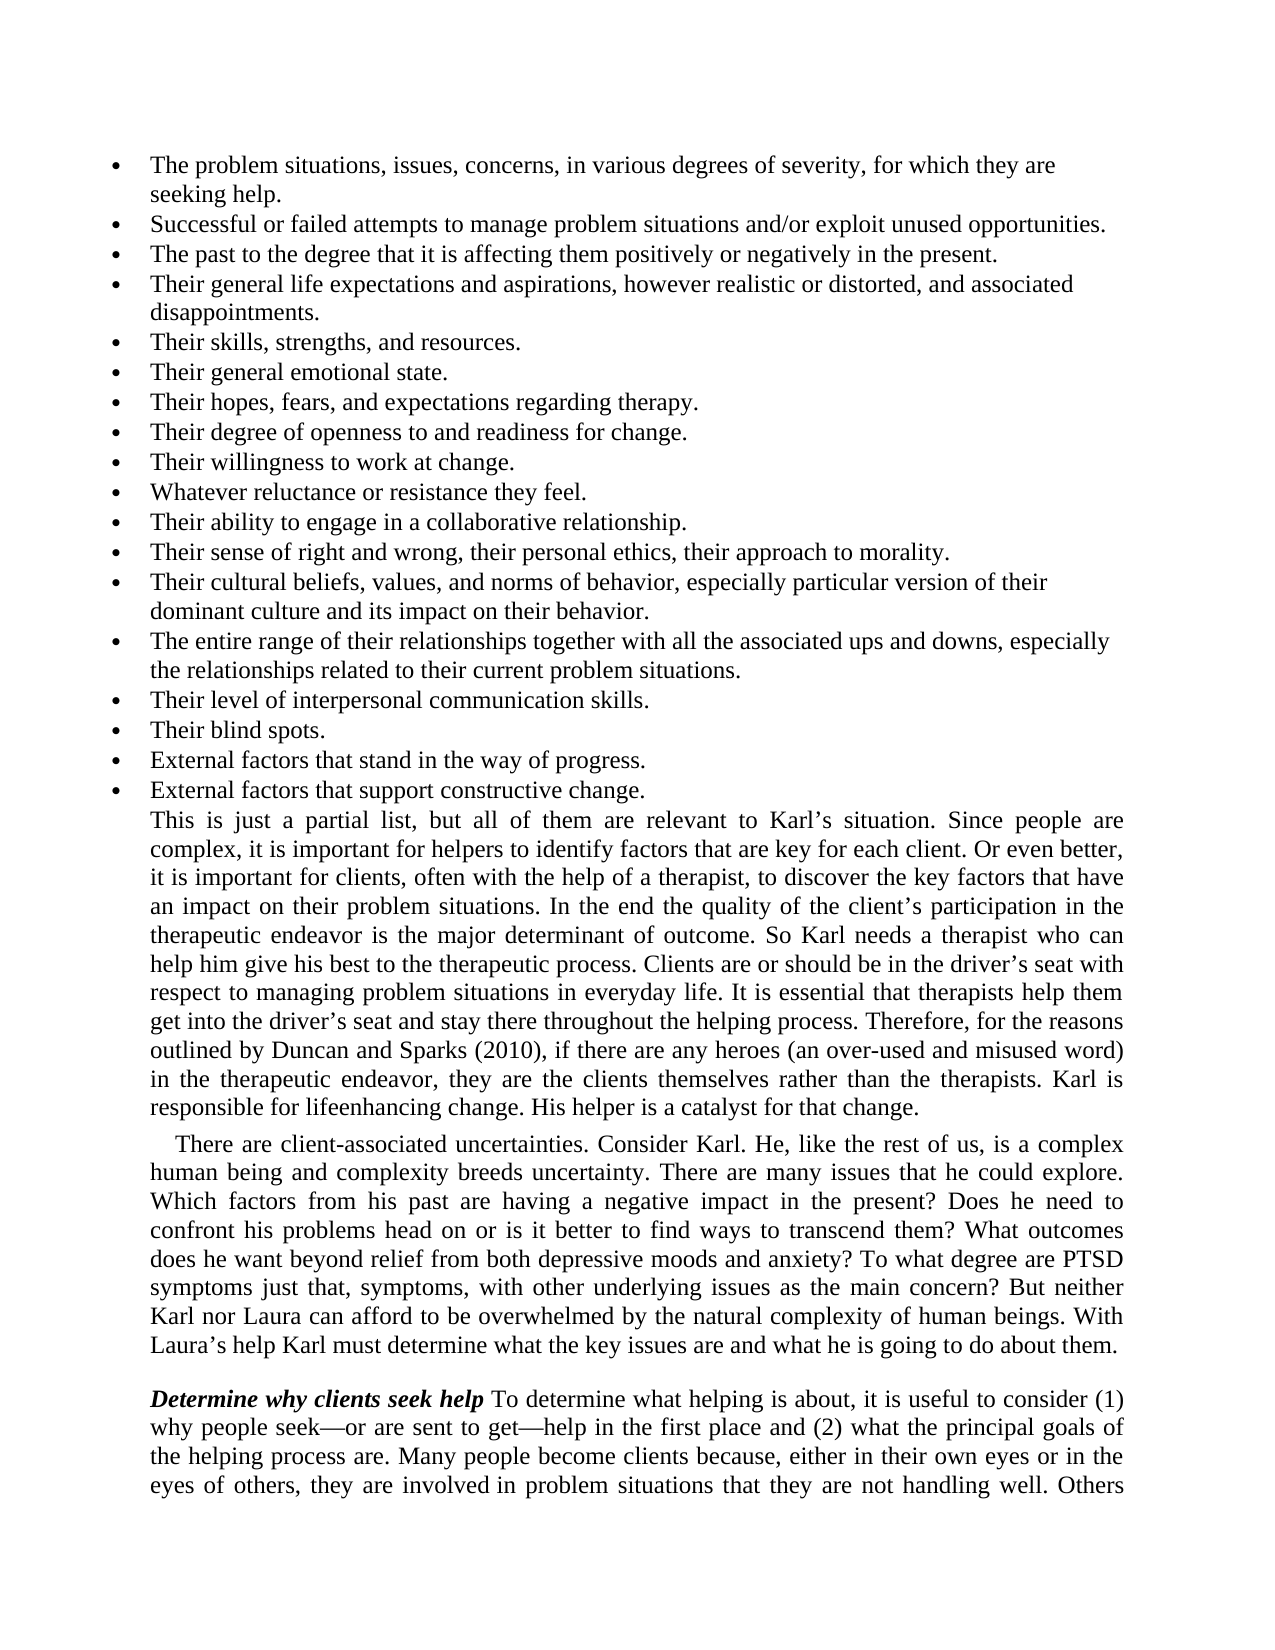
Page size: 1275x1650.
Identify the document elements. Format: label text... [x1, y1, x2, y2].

list Their degree of openness to and readiness for change. [112, 417, 1125, 446]
list Their general life expectations and aspirations, however realistic or distorted, and associated disappointments. [112, 269, 1125, 326]
list External factors that stand in the way of progress. [112, 745, 1125, 774]
list Their blind spots. [112, 715, 1125, 744]
list The problem situations, issues, concerns, in various degrees of severity, for which they are seeking help. [112, 150, 1125, 207]
list Their cultural beliefs, values, and norms of behavior, especially particular version of their dominant culture and its impact on their behavior. [112, 567, 1125, 625]
list Their hopes, fears, and expectations regarding therapy. [112, 387, 1125, 416]
list Their sense of right and wrong, their personal ethics, their approach to morality. [112, 537, 1125, 566]
list Their skills, strengths, and resources. [112, 327, 1125, 356]
list Their ability to engage in a collaborative relationship. [112, 507, 1125, 536]
list The past to the degree that it is affecting them positively or negatively in the present. [112, 239, 1125, 267]
list Successful or failed attempts to manage problem situations and/or exploit unused opportunities. [112, 209, 1125, 237]
list Their level of interpersonal communication skills. [112, 685, 1125, 714]
text There are client-associated uncertainties. Consider Karl. He, like the rest of us, is a complex human being and complexity breeds uncertainty. There are many issues that he could explore. Which factors from his past are having a negative impact in the present? Does he need to confront his problems head on or is it better to find ways to transcend them? What outcomes does he want beyond relief from both depressive moods and anxiety? To what degree are PTSD symptoms just that, symptoms, with other underlying issues as the main concern? But neither Karl nor Laura can afford to be overwhelmed by the natural complexity of human beings. With Laura’s help Karl must determine what the key issues are and what he is going to do about them. [150, 1129, 1125, 1359]
list The entire range of their relationships together with all the associated ups and downs, especially the relationships related to their current problem situations. [112, 626, 1125, 684]
list Whatever reluctance or resistance they feel. [112, 477, 1125, 506]
list Their willingness to work at change. [112, 447, 1125, 476]
list Their general emotional state. [112, 357, 1125, 386]
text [150, 1384, 1125, 1499]
list External factors that support constructive change. [112, 775, 1125, 804]
text This is just a partial list, but all of them are relevant to Karl’s situation. Since people are complex, it is important for helpers to identify factors that are key for each client. Or even better, it is important for clients, often with the help of a therapist, to discover the key factors that have an impact on their problem situations. In the end the quality of the client’s participation in the therapeutic endeavor is the major determinant of outcome. So Karl needs a therapist who can help him give his best to the therapeutic process. Clients are or should be in the driver’s seat with respect to managing problem situations in everyday life. It is essential that therapists help them get into the driver’s seat and stay there throughout the helping process. Therefore, for the reasons outlined by Duncan and Sparks (2010), if there are any heroes (an over-used and misused word) in the therapeutic endeavor, they are the clients themselves rather than the therapists. Karl is responsible for lifeenhancing change. His helper is a catalyst for that change. [150, 805, 1125, 1121]
